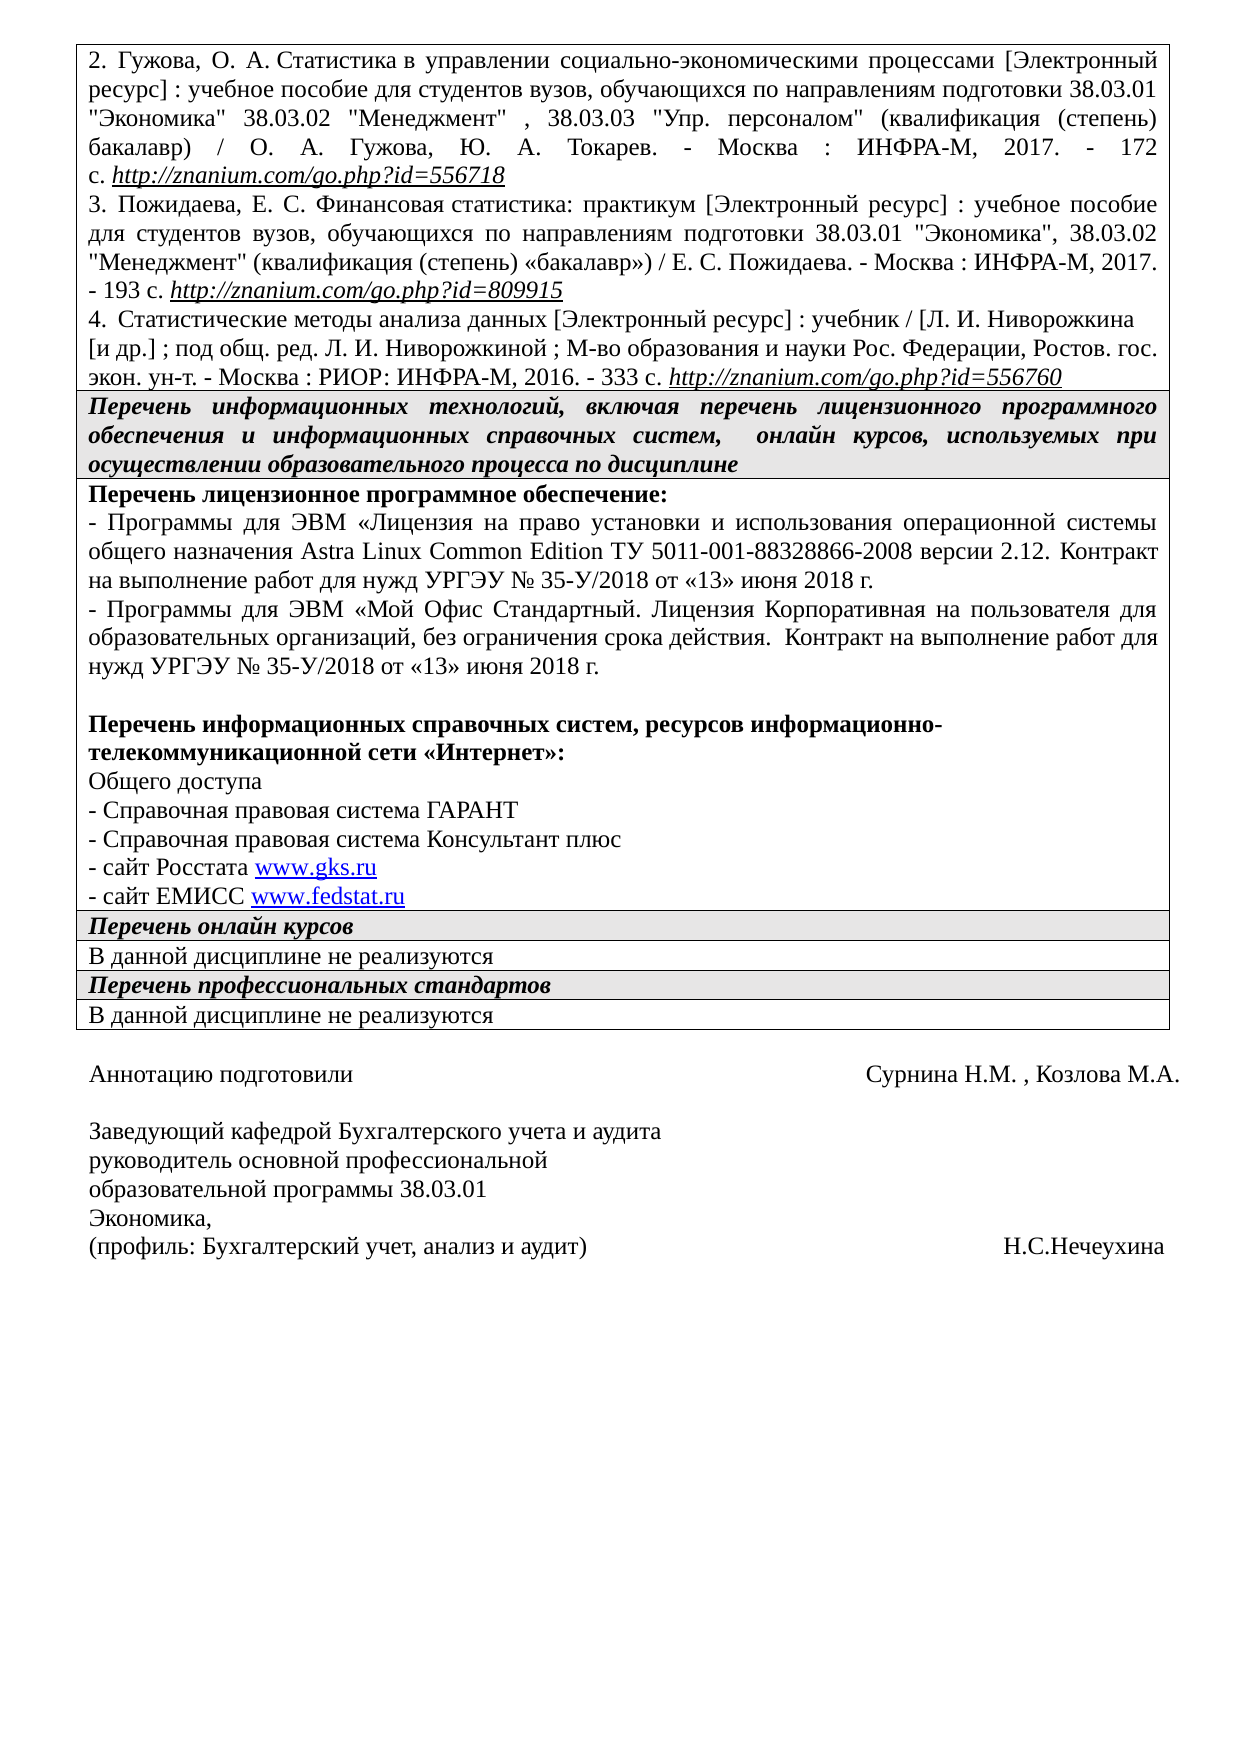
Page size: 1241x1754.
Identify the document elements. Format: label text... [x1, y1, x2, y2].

table_cell Перечень профессиональных стандартов [77, 971, 1169, 999]
table_cell В данной дисциплине не реализуются [77, 1000, 1169, 1029]
table_cell Перечень лицензионное программное обеспечение: - Программы для ЭВМ «Лицензия на право установки и использования операционной системы общего назначения Astra Linux Common Edition ТУ 5011-001-88328866-2008 версии 2.12. Контракт на выполнение работ для нужд УРГЭУ № 35-У/2018 от «13» июня 2018 г. - Программы для ЭВМ «Мой Офис Стандартный. Лицензия Корпоративная на пользователя для образовательных организаций, без ограничения срока действия. Контракт на выполнение работ для нужд УРГЭУ № 35-У/2018 от «13» июня 2018 г. Перечень информационных справочных систем, ресурсов информационно-телекоммуникационной сети «Интернет»: Общего доступа - Справочная правовая система ГАРАНТ - Справочная правовая система Консультант плюс - сайт Росстата www.gks.ru - сайт ЕМИСС www.fedstat.ru [77, 479, 1169, 910]
text руководитель основной профессиональной [88, 1145, 1181, 1174]
table_cell Перечень онлайн курсов [77, 911, 1169, 940]
text Аннотацию подготовили Сурнина Н.М. , Козлова М.А. [88, 1059, 1181, 1088]
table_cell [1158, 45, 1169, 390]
text Экономика, [88, 1203, 1181, 1231]
text Заведующий кафедрой Бухгалтерского учета и аудита [88, 1116, 1181, 1145]
table_cell В данной дисциплине не реализуются [77, 941, 1169, 969]
table_cell Перечень информационных технологий, включая перечень лицензионного программного обеспечения и информационных справочных систем, онлайн курсов, используемых при осуществлении образовательного процесса по дисциплине [77, 391, 1169, 478]
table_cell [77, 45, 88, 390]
text образовательной программы 38.03.01 [88, 1174, 1181, 1203]
text (профиль: Бухгалтерский учет, анализ и аудит) Н.С.Нечеухина [88, 1231, 1181, 1260]
